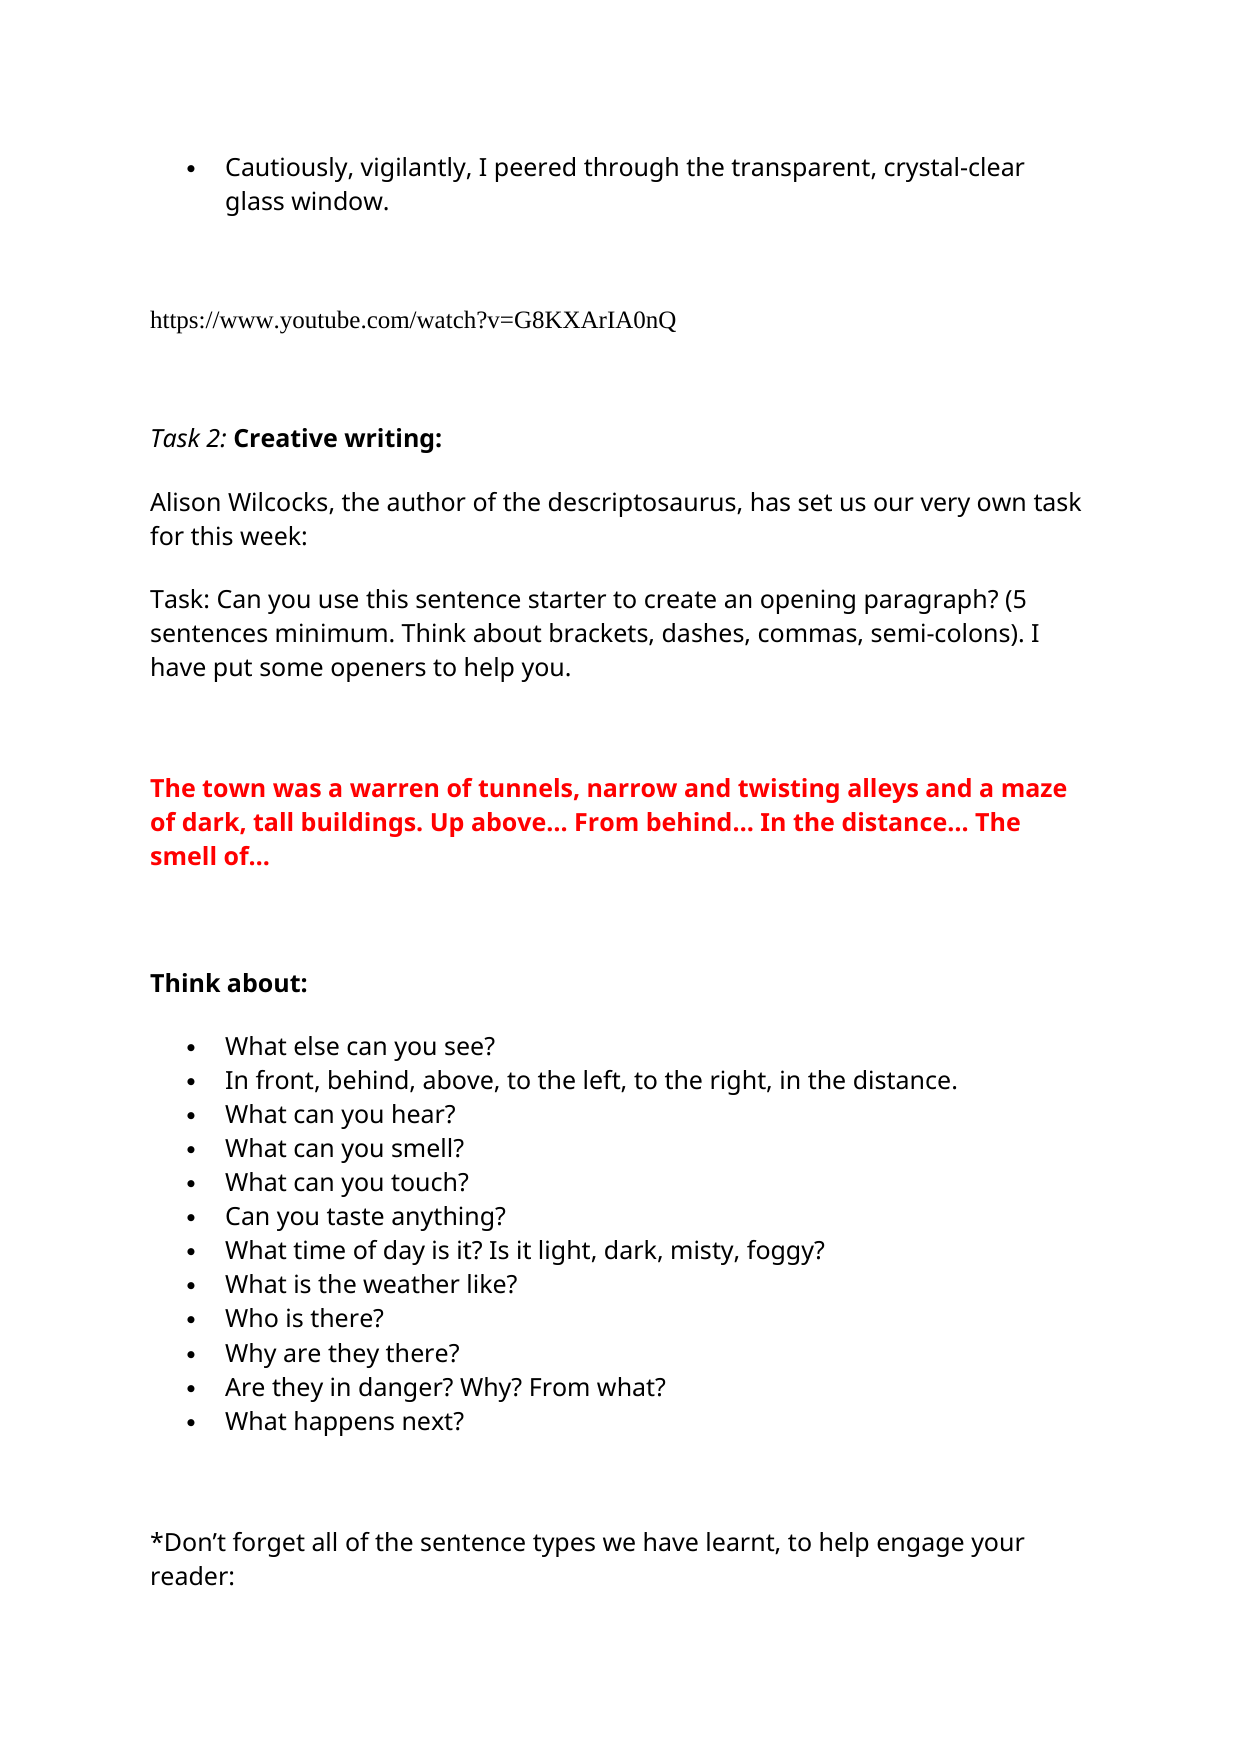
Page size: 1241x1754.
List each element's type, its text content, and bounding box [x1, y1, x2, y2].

text *Don’t forget all of the sentence types we have learnt, to help engage your reader: [150, 1524, 1090, 1593]
list Can you taste anything? [187, 1199, 1090, 1233]
text Alison Wilcocks, the author of the descriptosaurus, has set us our very own task for this week: [150, 484, 1090, 552]
text Task 2: Creative writing: [150, 421, 1090, 455]
list What can you hear? [187, 1097, 1090, 1131]
list Who is there? [187, 1301, 1090, 1335]
list What is the weather like? [187, 1267, 1090, 1301]
list Why are they there? [187, 1335, 1090, 1369]
text Task: Can you use this sentence starter to create an opening paragraph? (5 sentences minimum. Think about brackets, dashes, commas, semi-colons). I have put some openers to help you. [150, 582, 1090, 684]
list Cautiously, vigilantly, I peered through the transparent, crystal-clear glass window. [187, 150, 1090, 218]
list What else can you see? [187, 1029, 1090, 1063]
list What can you smell? [187, 1131, 1090, 1165]
text Think about: [150, 965, 1090, 999]
list What can you touch? [187, 1165, 1090, 1199]
text https://www.youtube.com/watch?v=G8KXArIA0nQ [150, 305, 1090, 334]
list In front, behind, above, to the left, to the right, in the distance. [187, 1063, 1090, 1097]
text The town was a warren of tunnels, narrow and twisting alleys and a maze of dark, tall buildings. Up above… From behind… In the distance… The smell of… [150, 771, 1090, 873]
list What happens next? [187, 1403, 1090, 1437]
list What time of day is it? Is it light, dark, misty, foggy? [187, 1233, 1090, 1267]
list Are they in danger? Why? From what? [187, 1369, 1090, 1403]
